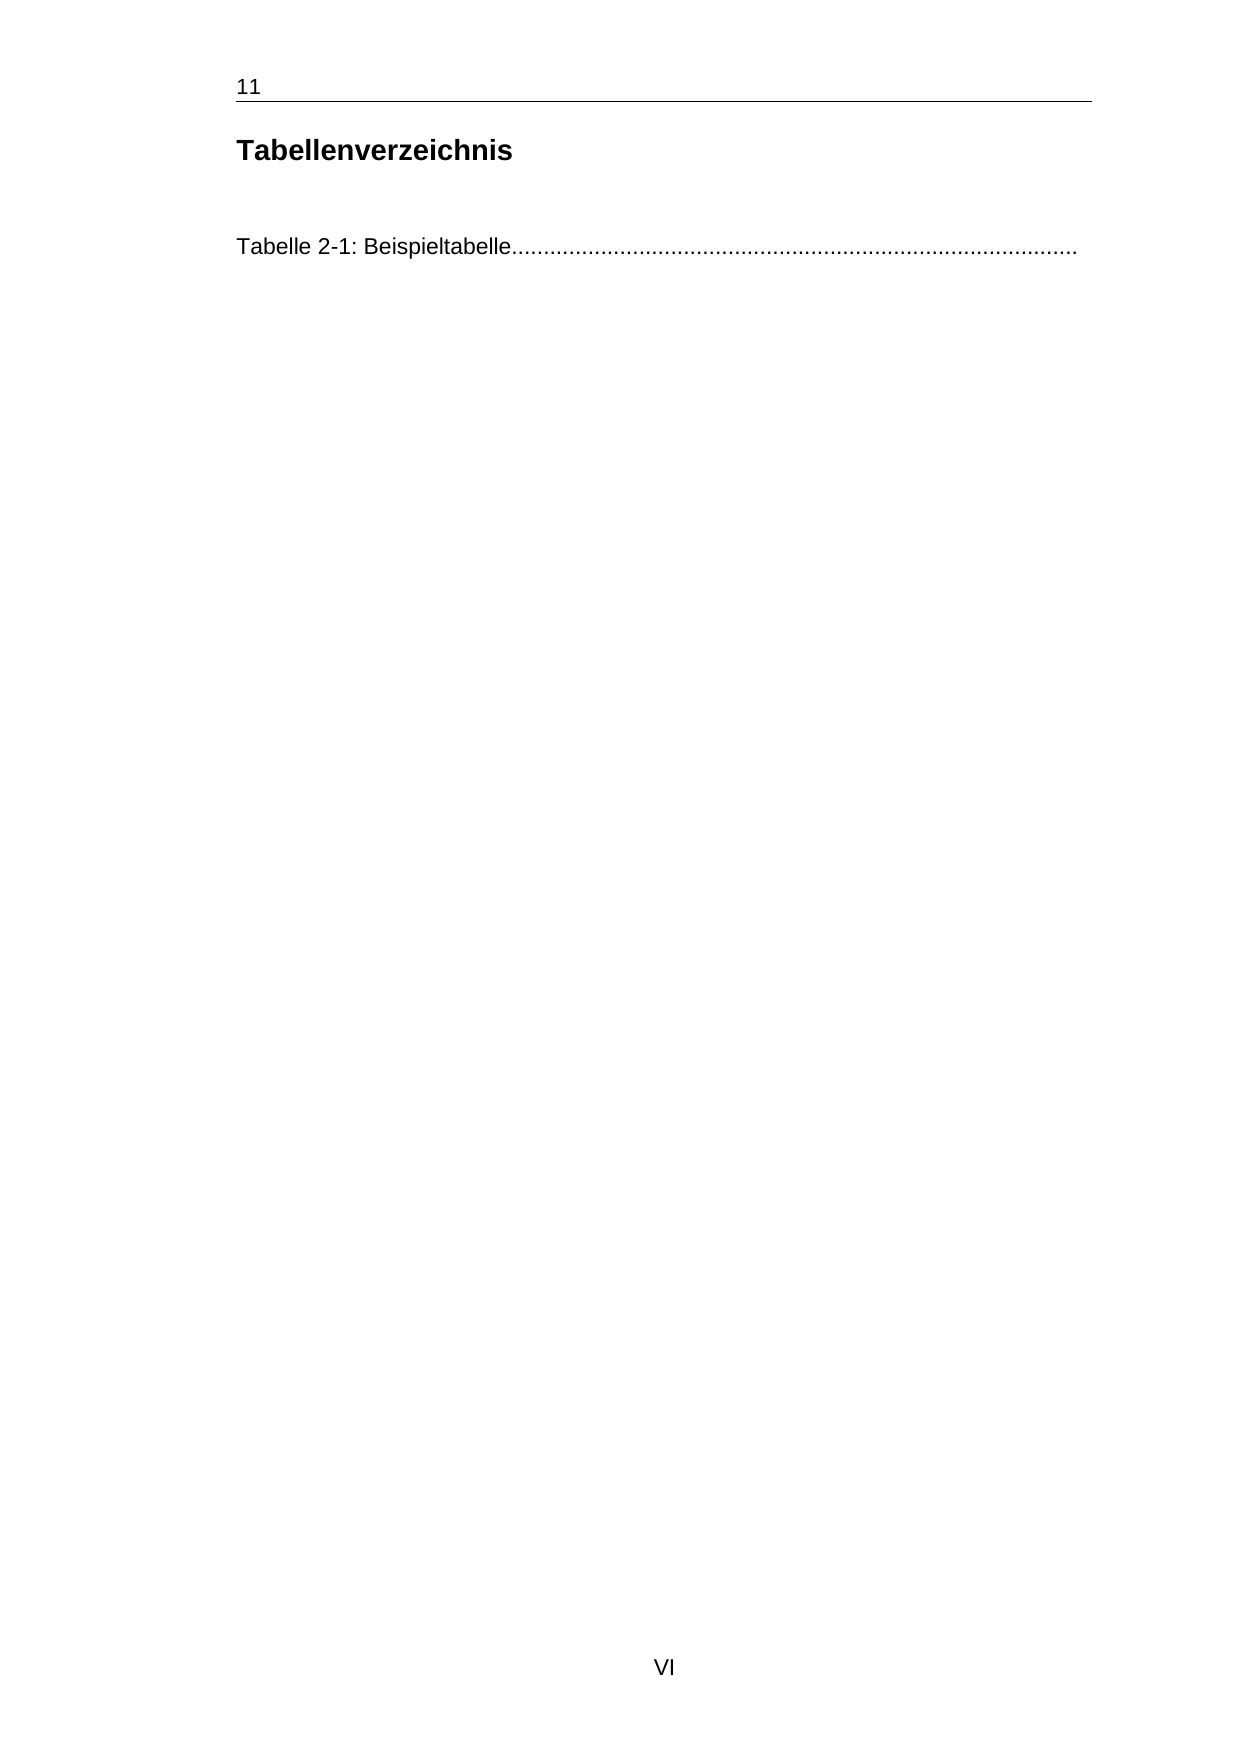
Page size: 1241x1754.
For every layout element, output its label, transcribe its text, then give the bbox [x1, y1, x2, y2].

text Tabelle 2-1: Beispieltabelle 4 [236, 233, 1033, 259]
text Tabellenverzeichnis [236, 133, 1092, 166]
